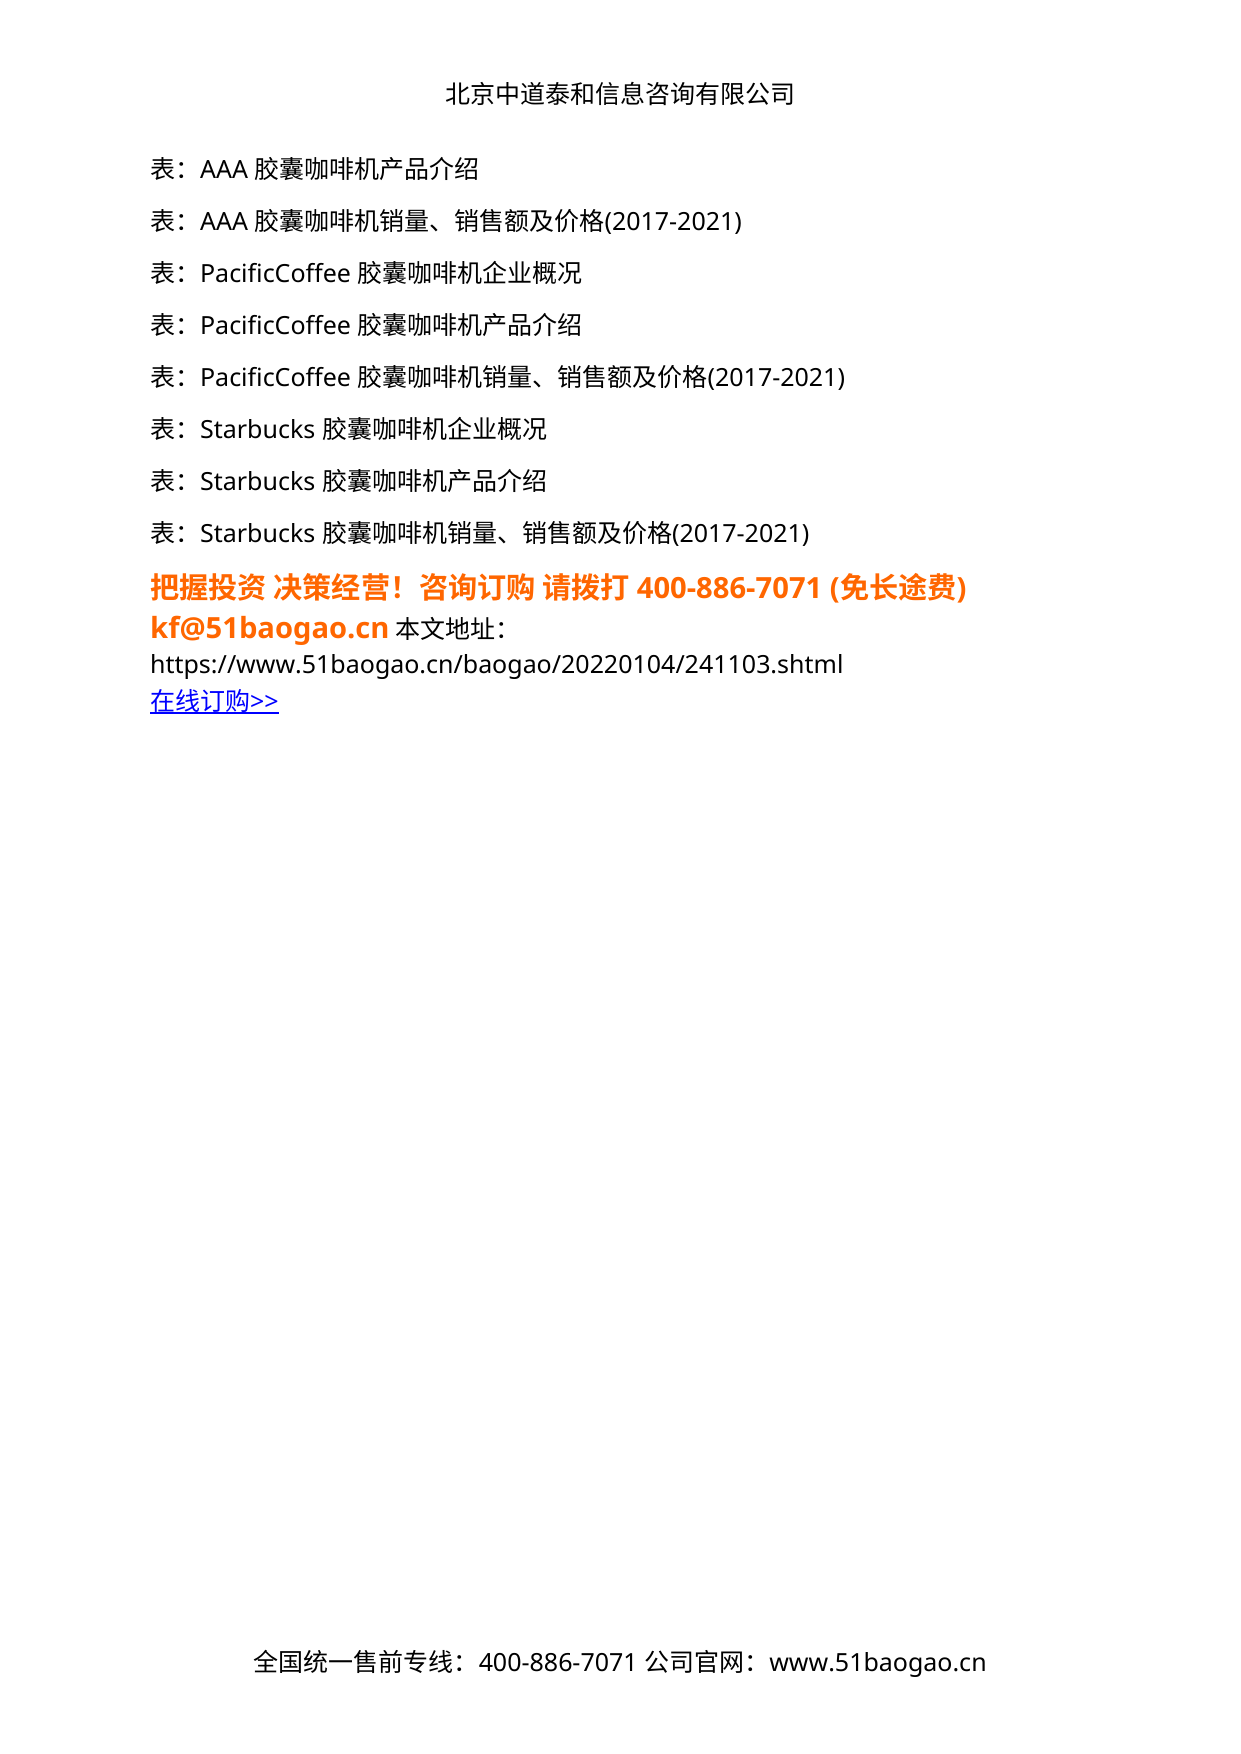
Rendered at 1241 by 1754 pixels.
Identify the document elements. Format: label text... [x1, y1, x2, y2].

text 表：PacificCoffee 胶囊咖啡机销量、销售额及价格(2017-2021) [150, 357, 1090, 394]
text 表：PacificCoffee 胶囊咖啡机产品介绍 [150, 306, 1090, 342]
text 表：AAA 胶囊咖啡机产品介绍 [150, 150, 1090, 186]
text 把握投资 决策经营！咨询订购 请拨打 400-886-7071 (免长途费) kf@51baogao.cn本文地址：https://www.51baogao.cn/baogao/20220104/241103.shtml [150, 565, 1090, 681]
text 表：Starbucks 胶囊咖啡机产品介绍 [150, 461, 1090, 497]
text 表：AAA 胶囊咖啡机销量、销售额及价格(2017-2021) [150, 202, 1090, 238]
text 表：Starbucks 胶囊咖啡机企业概况 [150, 409, 1090, 446]
text 表：PacificCoffee 胶囊咖啡机企业概况 [150, 254, 1090, 290]
text 表：Starbucks 胶囊咖啡机销量、销售额及价格(2017-2021) [150, 513, 1090, 549]
text 在线订购>> [150, 681, 1090, 717]
